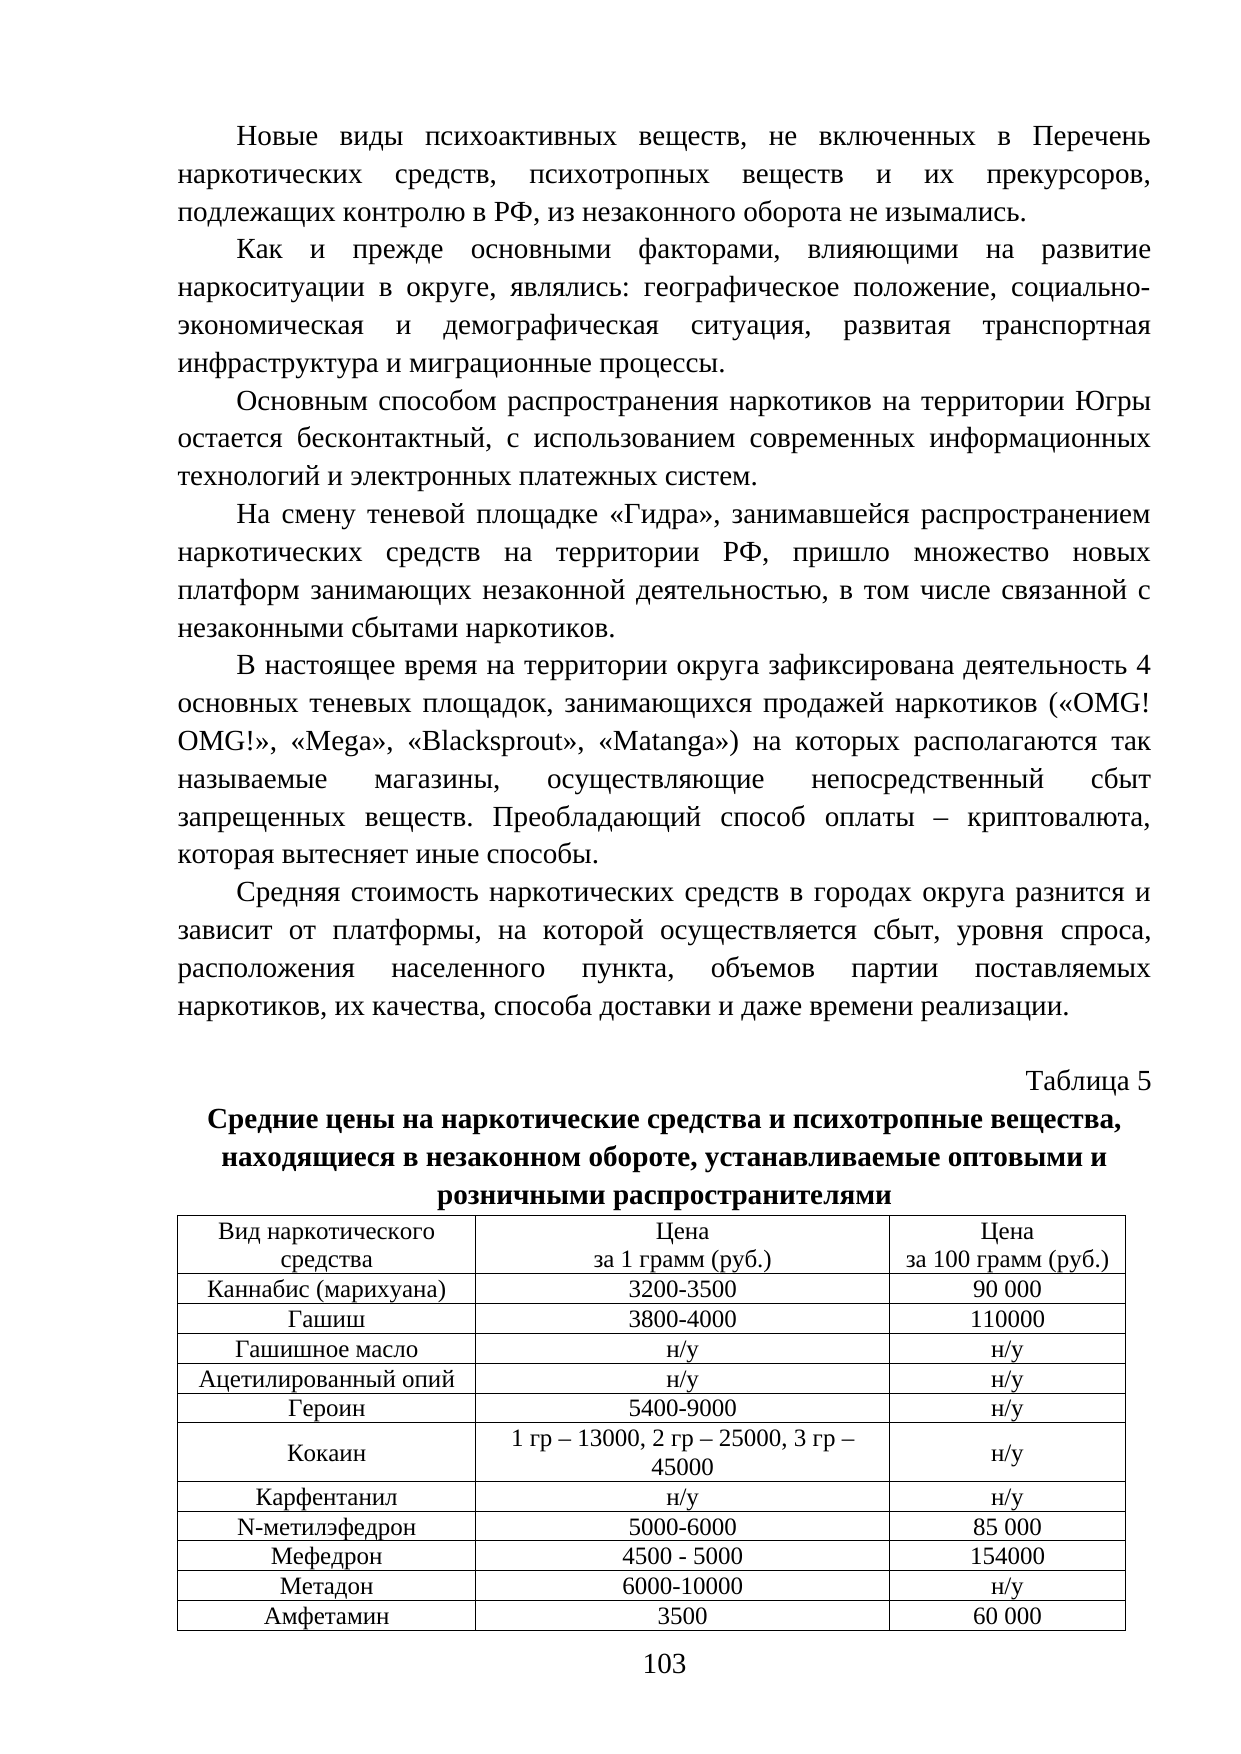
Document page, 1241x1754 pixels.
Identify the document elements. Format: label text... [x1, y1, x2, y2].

table_cell н/у [476, 1334, 889, 1363]
table_cell 1 гр – 13000, 2 гр – 25000, 3 гр – 45000 [476, 1423, 889, 1481]
table_cell 6000-10000 [476, 1571, 889, 1600]
table_cell N-метилэфедрон [178, 1512, 475, 1540]
table_cell Карфентанил [178, 1482, 475, 1511]
text Как и прежде основными факторами, влияющими на развитие наркоситуации в округе, являлись: географическое положение, социально-экономическая и демографическая ситуация, развитая транспортная инфраструктура и миграционные процессы. [177, 232, 1152, 378]
table_header Цена за 1 грамм (руб.) [476, 1216, 889, 1273]
list Средние цены на наркотические средства и психотропные вещества, находящиеся в незаконном обороте, устанавливаемые оптовыми и розничными распространителями [177, 1101, 1152, 1210]
table_cell н/у [890, 1423, 1125, 1481]
list Таблица 5 [177, 1063, 1152, 1097]
table_cell Гашиш [178, 1304, 475, 1333]
table_cell 90 000 [890, 1274, 1125, 1303]
table_cell 3500 [476, 1601, 889, 1630]
table_cell Каннабис (марихуана) [178, 1274, 475, 1303]
text На смену теневой площадке «Гидра», занимавшейся распространением наркотических средств на территории РФ, пришло множество новых платформ занимающих незаконной деятельностью, в том числе связанной с незаконными сбытами наркотиков. [177, 496, 1152, 643]
table_cell н/у [476, 1482, 889, 1511]
table_cell н/у [476, 1364, 889, 1392]
text Новые виды психоактивных веществ, не включенных в Перечень наркотических средств, психотропных веществ и их прекурсоров, подлежащих контролю в РФ, из незаконного оборота не изымались. [177, 118, 1152, 227]
table_cell 154000 [890, 1541, 1125, 1570]
table_cell Кокаин [178, 1423, 475, 1481]
table_header Цена за 100 грамм (руб.) [890, 1216, 1125, 1273]
table_cell Мефедрон [178, 1541, 475, 1570]
table_cell 110000 [890, 1304, 1125, 1333]
table_cell н/у [890, 1364, 1125, 1392]
table_cell 60 000 [890, 1601, 1125, 1630]
table_cell Героин [178, 1394, 475, 1422]
table_cell 3800-4000 [476, 1304, 889, 1333]
table_cell н/у [890, 1334, 1125, 1363]
text Средняя стоимость наркотических средств в городах округа разнится и зависит от платформы, на которой осуществляется сбыт, уровня спроса, расположения населенного пункта, объемов партии поставляемых наркотиков, их качества, способа доставки и даже времени реализации. [177, 874, 1152, 1021]
table_cell н/у [890, 1394, 1125, 1422]
table_cell Гашишное масло [178, 1334, 475, 1363]
table_cell 4500 - 5000 [476, 1541, 889, 1570]
table_cell Ацетилированный опий [178, 1364, 475, 1392]
table_cell н/у [890, 1482, 1125, 1511]
table_cell 85 000 [890, 1512, 1125, 1540]
text В настоящее время на территории округа зафиксирована деятельность 4 основных теневых площадок, занимающихся продажей наркотиков («OMG!OMG!», «Mega», «Blacksprout», «Matanga») на которых располагаются так называемые магазины, осуществляющие непосредственный сбыт запрещенных веществ. Преобладающий способ оплаты – криптовалюта, которая вытесняет иные способы. [177, 647, 1152, 870]
table_header Вид наркотического средства [178, 1216, 475, 1273]
table_cell 3200-3500 [476, 1274, 889, 1303]
table_cell н/у [890, 1571, 1125, 1600]
table_cell 5000-6000 [476, 1512, 889, 1540]
table_cell Амфетамин [178, 1601, 475, 1630]
text Основным способом распространения наркотиков на территории Югры остается бесконтактный, с использованием современных информационных технологий и электронных платежных систем. [177, 383, 1152, 492]
table_cell Метадон [178, 1571, 475, 1600]
table_cell 5400-9000 [476, 1394, 889, 1422]
